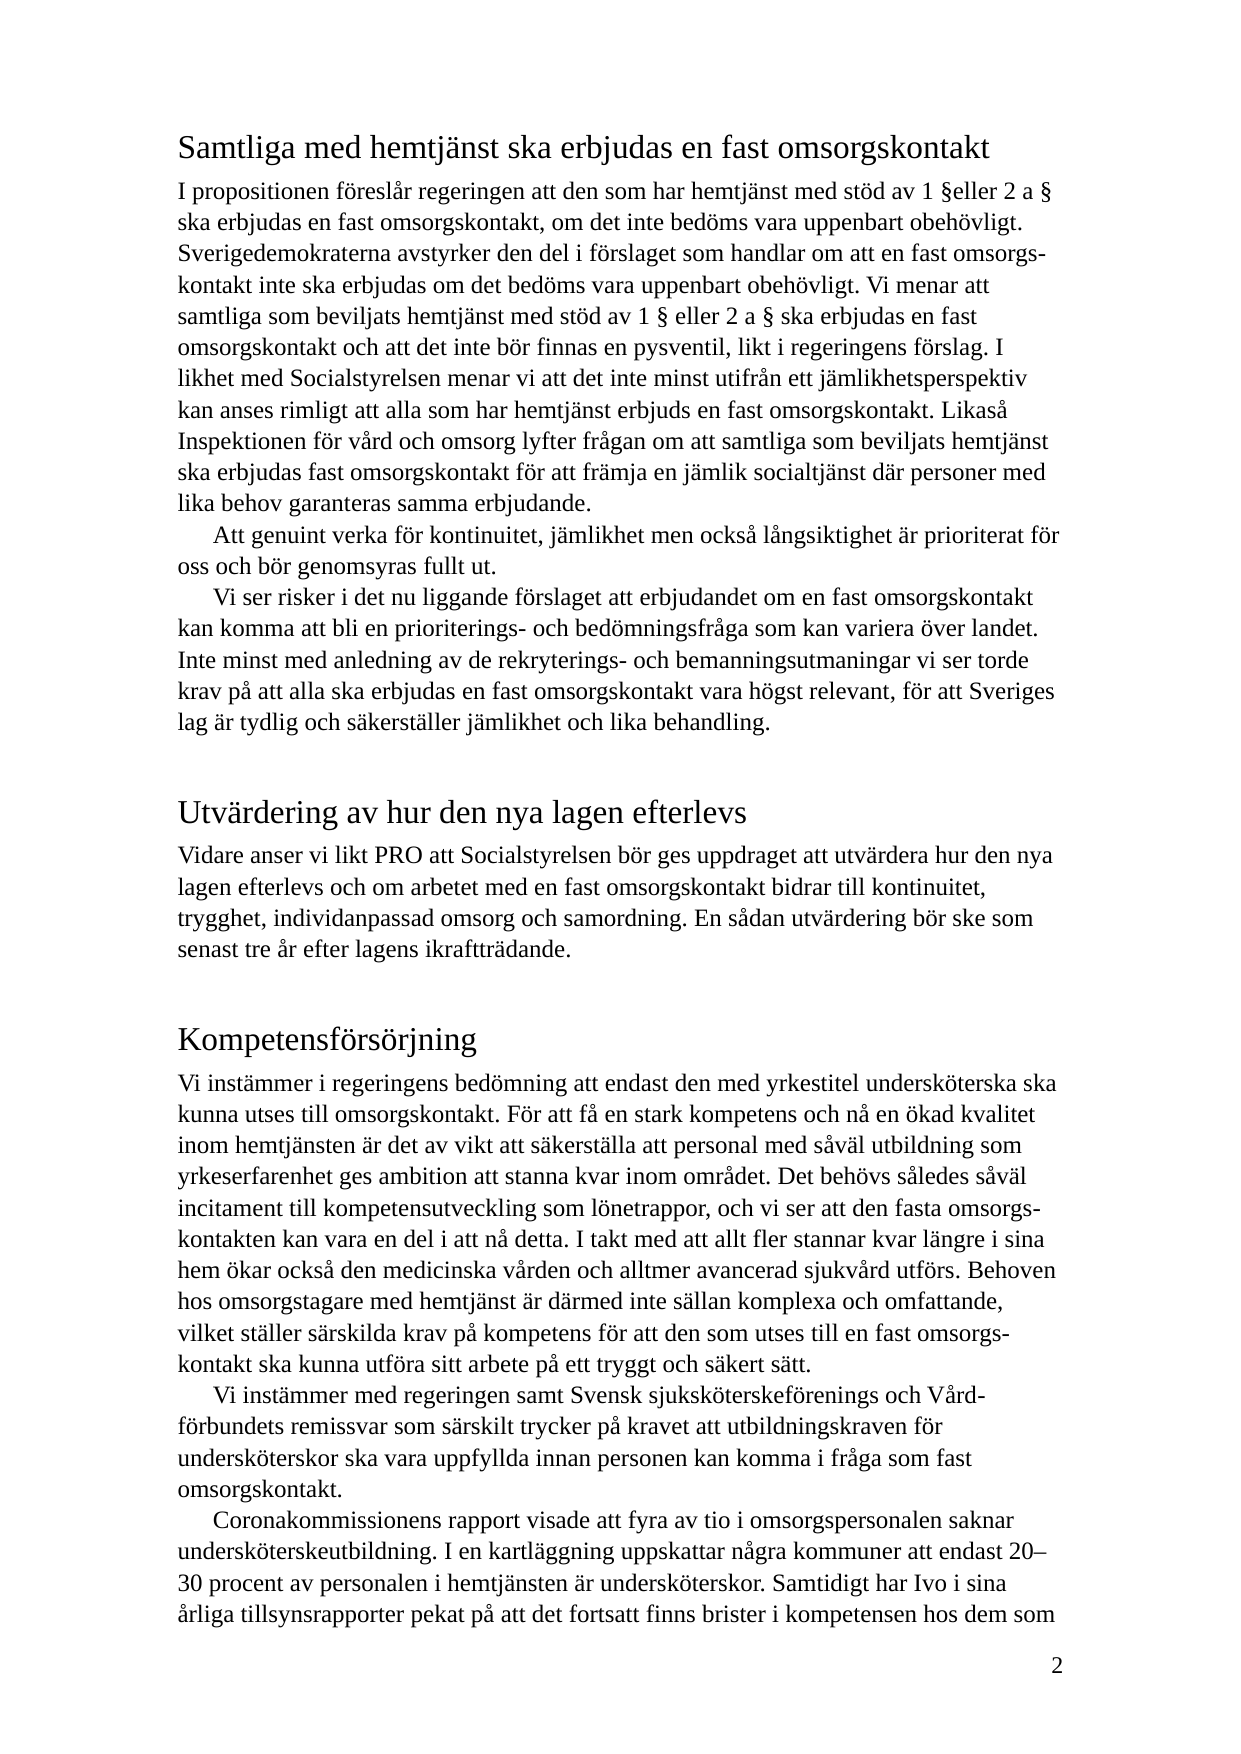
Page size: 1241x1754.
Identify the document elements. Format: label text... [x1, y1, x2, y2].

text Att genuint verka för kontinuitet, jämlikhet men också långsiktighet är prioriterat för oss och bör genomsyras fullt ut. [177, 517, 1063, 580]
subtitle Kompetensförsörjning [177, 1026, 1063, 1057]
text Vi instämmer i regeringens bedömning att endast den med yrkestitel undersköterska ska kunna utses till omsorgskontakt. För att få en stark kompetens och nå en ökad kvalitet inom hemtjänsten är det av vikt att säkerställa att personal med såväl utbildning som yrkeserfarenhet ges ambition att stanna kvar inom området. Det behövs således såväl incitament till kompetensutveckling som lönetrappor, och vi ser att den fasta omsorgskontakten kan vara en del i att nå detta. I takt med att allt fler stannar kvar längre i sina hem ökar också den medicinska vården och alltmer avancerad sjukvård utförs. Behoven hos omsorgstagare med hemtjänst är därmed inte sällan komplexa och omfattande, vilket ställer särskilda krav på kompetens för att den som utses till en fast omsorgskontakt ska kunna utföra sitt arbete på ett tryggt och säkert sätt. [177, 1065, 1063, 1378]
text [177, 1503, 1063, 1628]
text Vi instämmer med regeringen samt Svensk sjuksköterskeförenings och Vårdförbundets remissvar som särskilt trycker på kravet att utbildningskraven för undersköterskor ska vara uppfyllda innan personen kan komma i fråga som fast omsorgskontakt. [177, 1378, 1063, 1503]
text I propositionen föreslår regeringen att den som har hemtjänst med stöd av 1 §eller 2 a § ska erbjudas en fast omsorgskontakt, om det inte bedöms vara uppenbart obehövligt. Sverigedemokraterna avstyrker den del i förslaget som handlar om att en fast omsorgskontakt inte ska erbjudas om det bedöms vara uppenbart obehövligt. Vi menar att samtliga som beviljats hemtjänst med stöd av 1 § eller 2 a § ska erbjudas en fast omsorgskontakt och att det inte bör finnas en pysventil, likt i regeringens förslag. I likhet med Socialstyrelsen menar vi att det inte minst utifrån ett jämlikhetsperspektiv kan anses rimligt att alla som har hemtjänst erbjuds en fast omsorgskontakt. Likaså Inspektionen för vård och omsorg lyfter frågan om att samtliga som beviljats hemtjänst ska erbjudas fast omsorgskontakt för att främja en jämlik socialtjänst där personer med lika behov garanteras samma erbjudande. [177, 173, 1063, 517]
text Vidare anser vi likt PRO att Socialstyrelsen bör ges uppdraget att utvärdera hur den nya lagen efterlevs och om arbetet med en fast omsorgskontakt bidrar till kontinuitet, trygghet, individanpassad omsorg och samordning. En sådan utvärdering bör ske som senast tre år efter lagens ikraftträdande. [177, 838, 1063, 963]
subtitle Samtliga med hemtjänst ska erbjudas en fast omsorgskontakt [177, 134, 1063, 165]
subtitle Utvärdering av hur den nya lagen efterlevs [177, 798, 1063, 830]
text Vi ser risker i det nu liggande förslaget att erbjudandet om en fast omsorgskontakt kan komma att bli en prioriterings- och bedömningsfråga som kan variera över landet. Inte minst med anledning av de rekryterings- och bemanningsutmaningar vi ser torde krav på att alla ska erbjudas en fast omsorgskontakt vara högst relevant, för att Sveriges lag är tydlig och säkerställer jämlikhet och lika behandling. [177, 580, 1063, 736]
